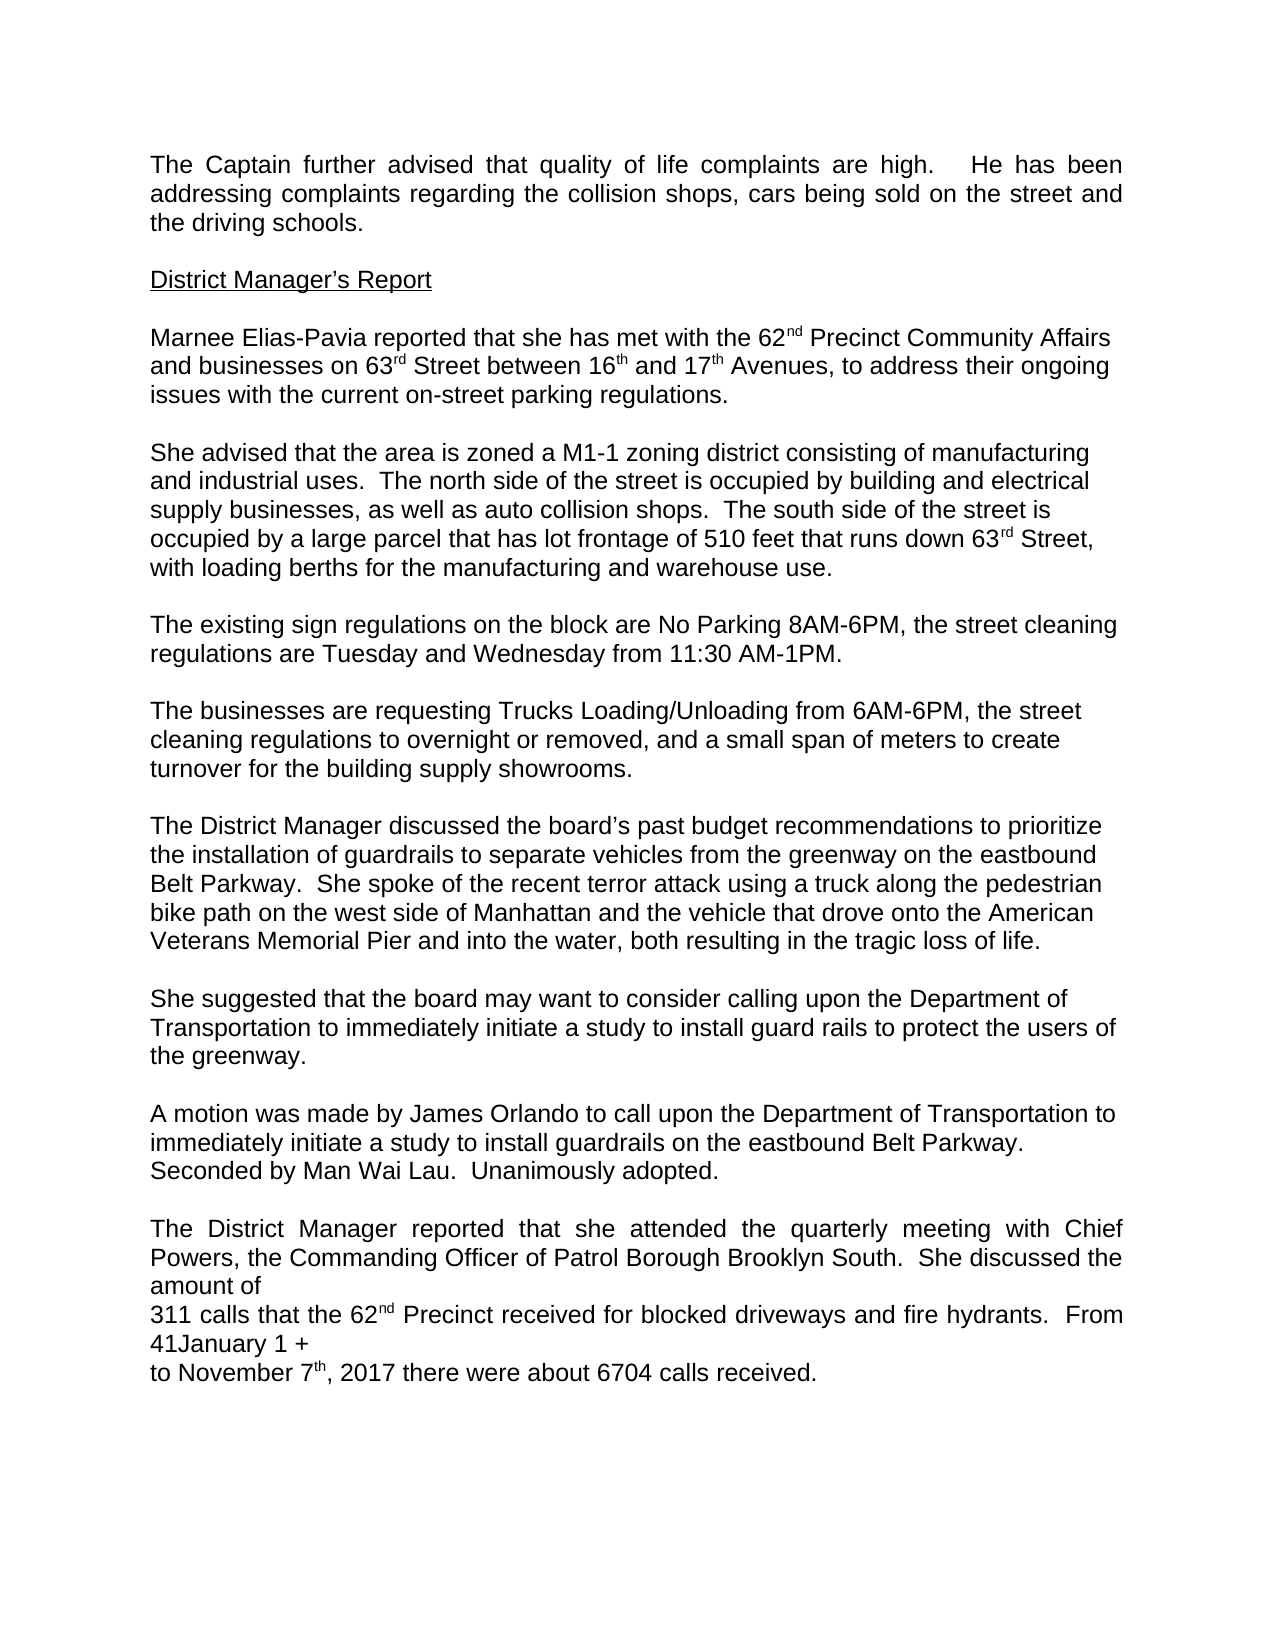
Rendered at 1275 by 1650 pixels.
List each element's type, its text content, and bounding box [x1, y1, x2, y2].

text The existing sign regulations on the block are No Parking 8AM-6PM, the street cleaning regulations are Tuesday and Wednesday from 11:30 AM-1PM. [150, 610, 1125, 667]
text She advised that the area is zoned a M1-1 zoning district consisting of manufacturing and industrial uses. The north side of the street is occupied by building and electrical supply businesses, as well as auto collision shops. The south side of the street is occupied by a large parcel that has lot frontage of 510 feet that runs down 63rd Street, with loading berths for the manufacturing and warehouse use. [150, 437, 1125, 581]
text The businesses are requesting Trucks Loading/Unloading from 6AM-6PM, the street cleaning regulations to overnight or removed, and a small span of meters to create turnover for the building supply showrooms. [150, 696, 1125, 782]
text She suggested that the board may want to consider calling upon the Department of Transportation to immediately initiate a study to install guard rails to protect the users of the greenway. [150, 984, 1125, 1070]
text The District Manager reported that she attended the quarterly meeting with Chief Powers, the Commanding Officer of Patrol Borough Brooklyn South. She discussed the amount of [150, 1214, 1125, 1300]
text Marnee Elias-Pavia reported that she has met with the 62nd Precinct Community Affairs and businesses on 63rd Street between 16th and 17th Avenues, to address their ongoing issues with the current on-street parking regulations. [150, 322, 1125, 409]
text The Captain further advised that quality of life complaints are high. He has been addressing complaints regarding the collision shops, cars being sold on the street and the driving schools. [150, 150, 1125, 236]
text A motion was made by James Orlando to call upon the Department of Transportation to immediately initiate a study to install guardrails on the eastbound Belt Parkway. Seconded by Man Wai Lau. Unanimously adopted. [150, 1099, 1125, 1185]
text 311 calls that the 62nd Precinct received for blocked driveways and fire hydrants. From 41January 1 + [150, 1300, 1125, 1357]
text District Manager’s Report [150, 265, 1125, 294]
text The District Manager discussed the board’s past budget recommendations to prioritize the installation of guardrails to separate vehicles from the greenway on the eastbound Belt Parkway. She spoke of the recent terror attack using a truck along the pedestrian bike path on the west side of Manhattan and the vehicle that drove onto the American Veterans Memorial Pier and into the water, both resulting in the tragic loss of life. [150, 811, 1125, 955]
text to November 7th, 2017 there were about 6704 calls received. [150, 1357, 1125, 1386]
